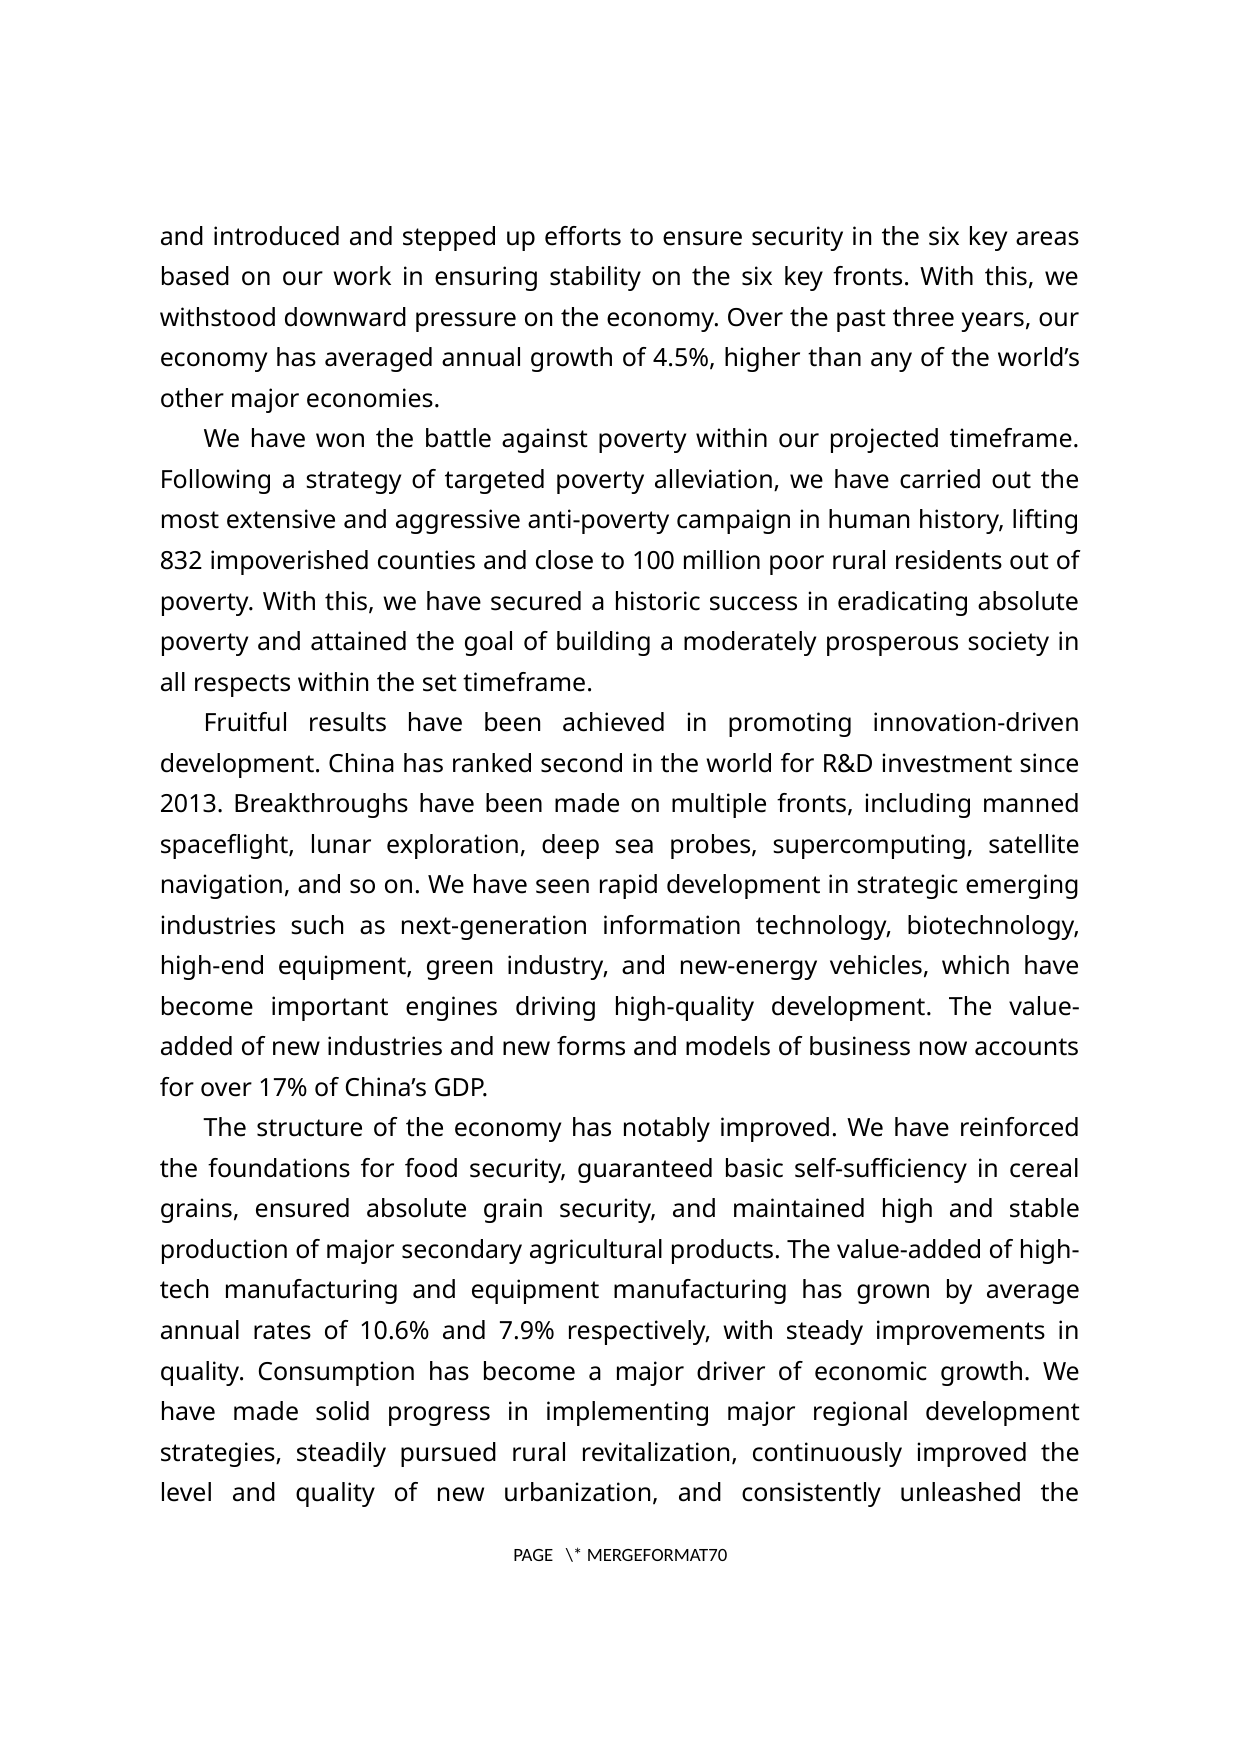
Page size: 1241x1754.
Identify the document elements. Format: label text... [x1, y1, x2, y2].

text We have won the battle against poverty within our projected timeframe. Following a strategy of targeted poverty alleviation, we have carried out the most extensive and aggressive anti-poverty campaign in human history, lifting 832 impoverished counties and close to 100 million poor rural residents out of poverty. With this, we have secured a historic success in eradicating absolute poverty and attained the goal of building a moderately prosperous society in all respects within the set timeframe. [159, 421, 1081, 698]
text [159, 218, 1081, 415]
text Fruitful results have been achieved in promoting innovation-driven development. China has ranked second in the world for R&D investment since 2013. Breakthroughs have been made on multiple fronts, including manned spaceflight, lunar exploration, deep sea probes, supercomputing, satellite navigation, and so on. We have seen rapid development in strategic emerging industries such as next-generation information technology, biotechnology, high-end equipment, green industry, and new-energy vehicles, which have become important engines driving high-quality development. The value-added of new industries and new forms and models of business now accounts for over 17% of China’s GDP. [159, 705, 1081, 1103]
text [159, 1110, 1081, 1509]
